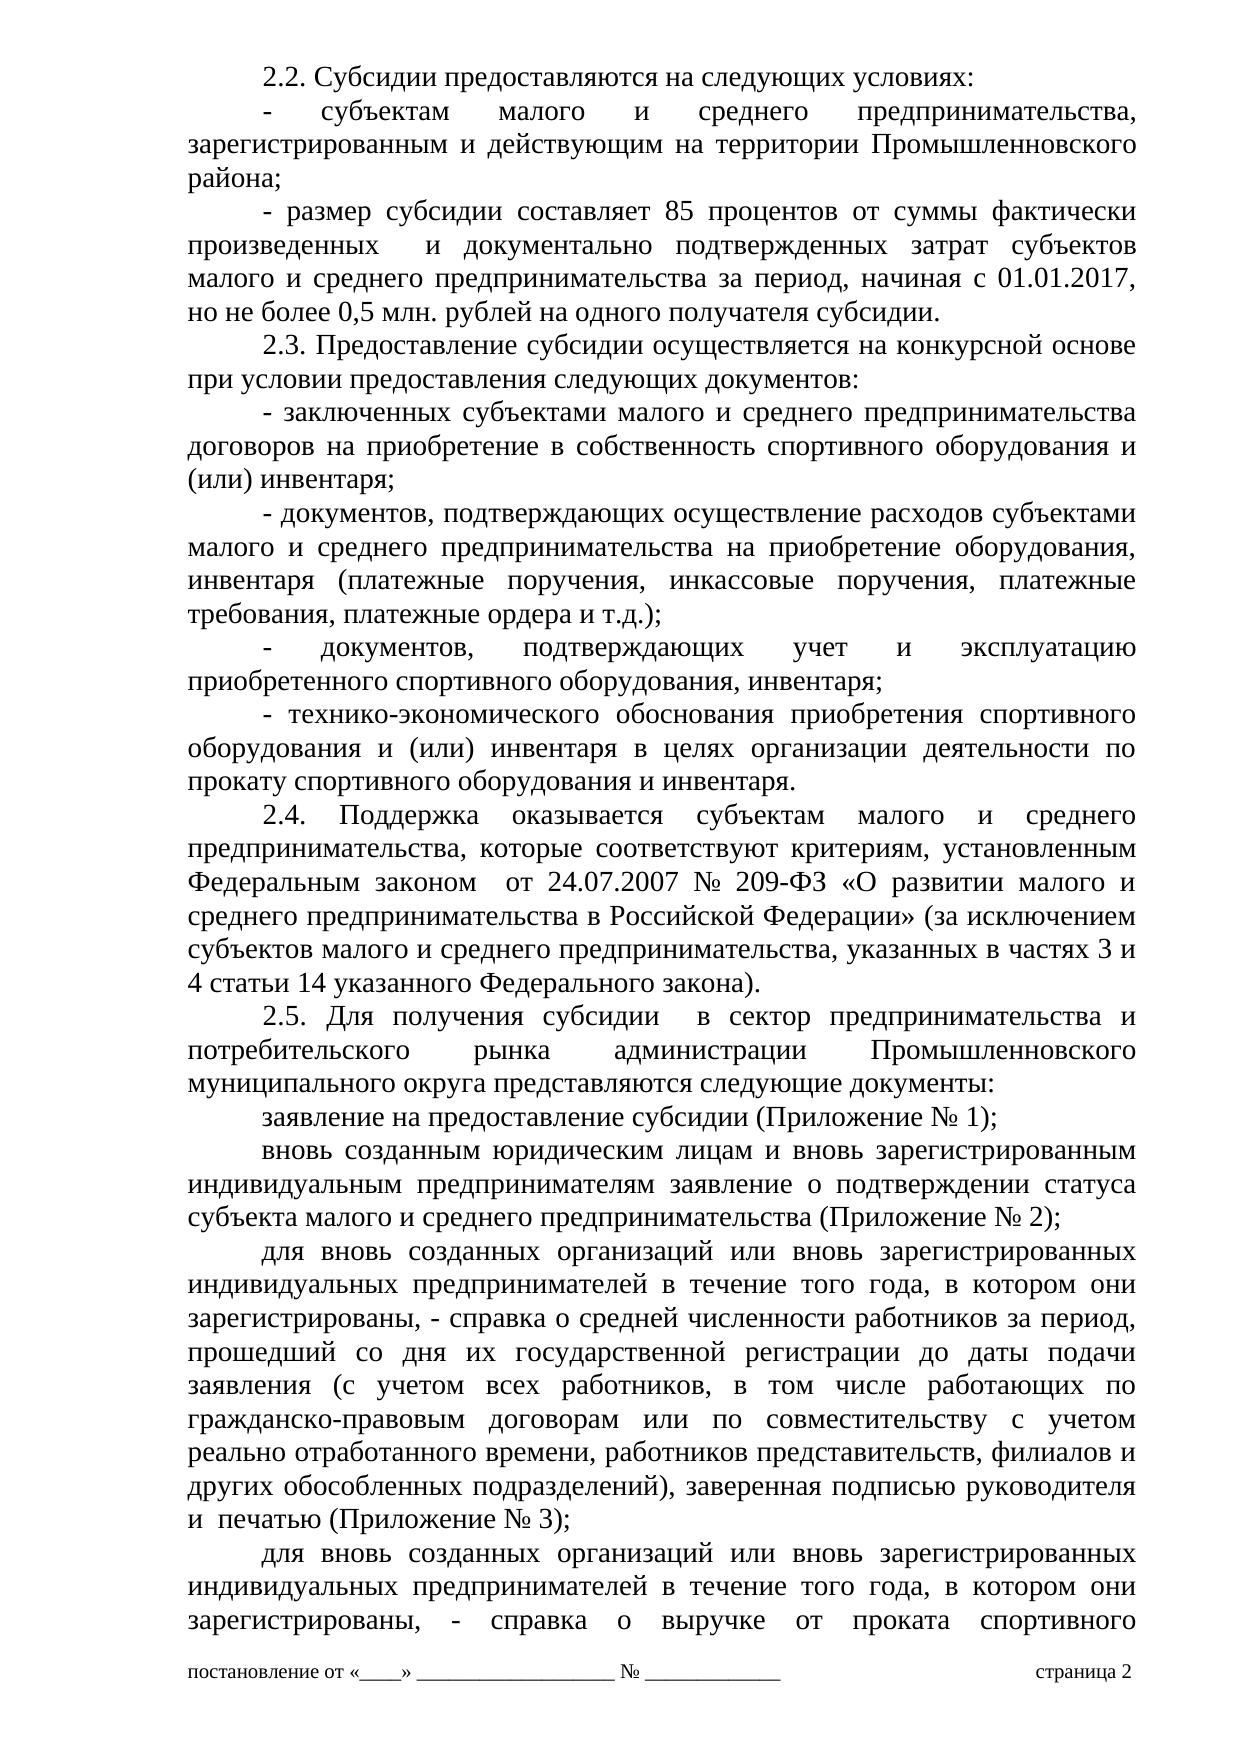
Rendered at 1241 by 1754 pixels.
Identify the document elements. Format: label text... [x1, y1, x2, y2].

text 2.2. Субсидии предоставляются на следующих условиях: [187, 59, 1137, 93]
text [187, 1535, 1137, 1636]
text 2.5. Для получения субсидии в сектор предпринимательства и потребительского рынка администрации Промышленновского муниципального округа представляются следующие документы: [187, 998, 1137, 1099]
text - субъектам малого и среднего предпринимательства, зарегистрированным и действующим на территории Промышленновского района; [187, 93, 1137, 193]
text - размер субсидии составляет 85 процентов от суммы фактически произведенных и документально подтвержденных затрат субъектов малого и среднего предпринимательства за период, начиная с 01.01.2017, но не более 0,5 млн. рублей на одного получателя субсидии. [187, 193, 1137, 327]
text для вновь созданных организаций или вновь зарегистрированных индивидуальных предпринимателей в течение того года, в котором они зарегистрированы, - справка о средней численности работников за период, прошедший со дня их государственной регистрации до даты подачи заявления (с учетом всех работников, в том числе работающих по гражданско-правовым договорам или по совместительству с учетом реально отработанного времени, работников представительств, филиалов и других обособленных подразделений), заверенная подписью руководителя и печатью (Приложение № 3); [187, 1233, 1137, 1535]
text заявление на предоставление субсидии (Приложение № 1); [187, 1099, 1137, 1132]
text вновь созданным юридическим лицам и вновь зарегистрированным индивидуальным предпринимателям заявление о подтверждении статуса субъекта малого и среднего предпринимательства (Приложение № 2); [187, 1132, 1137, 1233]
text - технико-экономического обоснования приобретения спортивного оборудования и (или) инвентаря в целях организации деятельности по прокату спортивного оборудования и инвентаря. [187, 696, 1137, 797]
text - заключенных субъектами малого и среднего предпринимательства договоров на приобретение в собственность спортивного оборудования и (или) инвентаря; [187, 394, 1137, 495]
text 2.4. Поддержка оказывается субъектам малого и среднего предпринимательства, которые соответствуют критериям, установленным Федеральным законом от 24.07.2007 № 209-ФЗ «О развитии малого и среднего предпринимательства в Российской Федерации» (за исключением субъектов малого и среднего предпринимательства, указанных в частях 3 и 4 статьи 14 указанного Федерального закона). [187, 797, 1137, 998]
text 2.3. Предоставление субсидии осуществляется на конкурсной основе при условии предоставления следующих документов: [187, 327, 1137, 394]
text - документов, подтверждающих осуществление расходов субъектами малого и среднего предпринимательства на приобретение оборудования, инвентаря (платежные поручения, инкассовые поручения, платежные требования, платежные ордера и т.д.); [187, 495, 1137, 629]
text - документов, подтверждающих учет и эксплуатацию приобретенного спортивного оборудования, инвентаря; [187, 629, 1137, 696]
